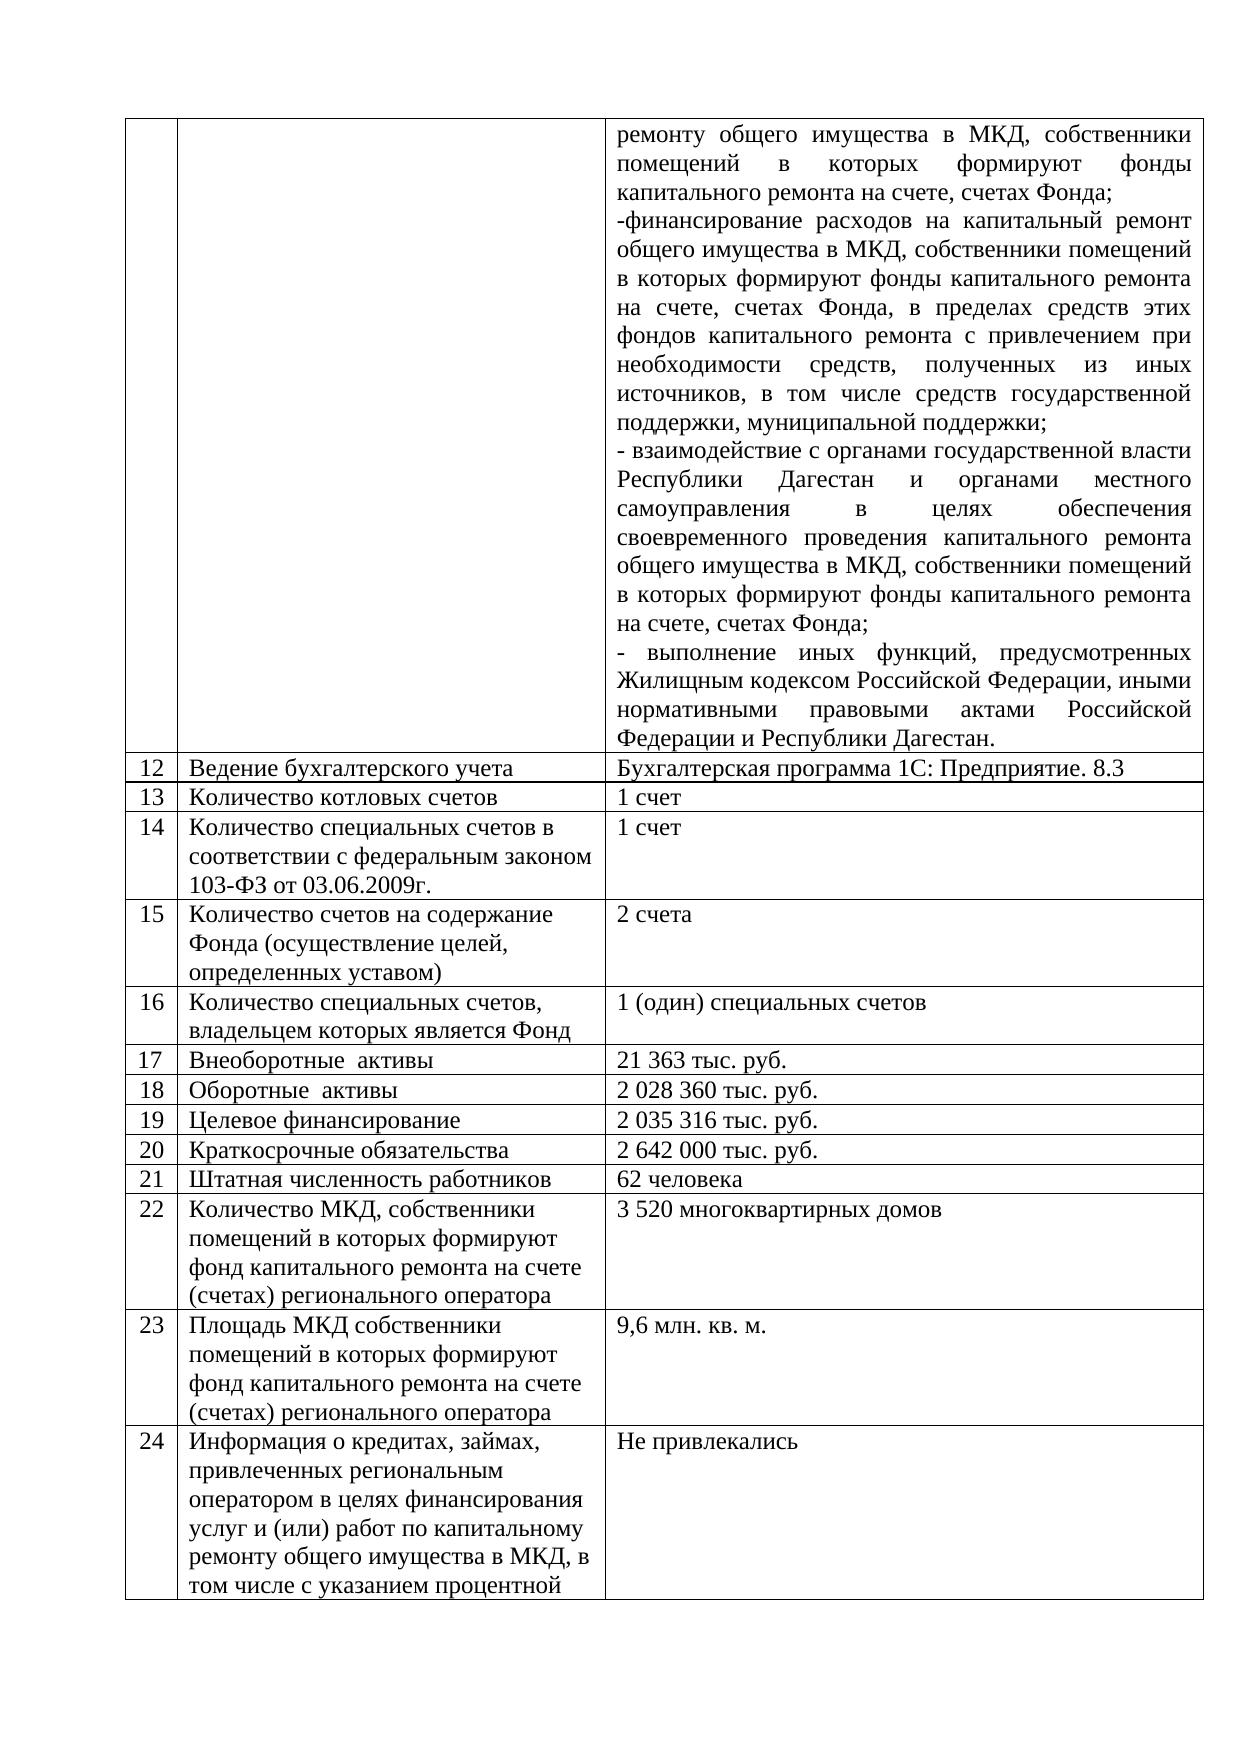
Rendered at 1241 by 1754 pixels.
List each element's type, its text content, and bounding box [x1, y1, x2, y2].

table_cell 2 счета [606, 900, 1203, 986]
table_cell 1 (один) специальных счетов [606, 987, 1203, 1044]
table_cell 1 счет [606, 783, 1203, 811]
table_cell 24 [126, 1426, 177, 1599]
table_cell Штатная численность работников [178, 1165, 605, 1193]
table_cell 22 [126, 1194, 177, 1309]
table_cell Количество счетов на содержание Фонда (осуществление целей, определенных уставом) [178, 900, 605, 986]
table_cell 21 363 тыс. руб. [606, 1045, 1203, 1074]
table_cell Количество котловых счетов [178, 783, 605, 811]
table_cell Ведение бухгалтерского учета [178, 753, 605, 781]
table_cell 21 [126, 1165, 177, 1193]
table_cell Краткосрочные обязательства [178, 1135, 605, 1163]
table_cell 12 [126, 753, 177, 781]
table_cell 2 035 316 тыс. руб. [606, 1105, 1203, 1134]
table_cell Количество специальных счетов в соответствии с федеральным законом 103-ФЗ от 03.06.2009г. [178, 812, 605, 898]
table_cell Не привлекались [606, 1426, 1203, 1599]
table_cell Оборотные активы [178, 1075, 605, 1104]
table_cell 9,6 млн. кв. м. [606, 1310, 1203, 1425]
table_cell 11 [126, 119, 177, 752]
table_cell Целевое финансирование [178, 1105, 605, 1134]
table_cell 2 028 360 тыс. руб. [606, 1075, 1203, 1104]
table_cell 20 [126, 1135, 177, 1163]
table_cell 1 счет [606, 812, 1203, 898]
table_cell 19 [126, 1105, 177, 1134]
table_cell 3 520 многоквартирных домов [606, 1194, 1203, 1309]
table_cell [606, 119, 1203, 752]
table_cell Внеоборотные активы [178, 1045, 605, 1074]
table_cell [178, 1426, 605, 1599]
table_cell 17 [126, 1045, 177, 1074]
table_cell Количество специальных счетов, владельцем которых является Фонд [178, 987, 605, 1044]
table_cell Бухгалтерская программа 1С: Предприятие. 8.3 [606, 753, 1203, 781]
table_cell 2 642 000 тыс. руб. [606, 1135, 1203, 1163]
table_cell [178, 119, 605, 752]
table_cell 62 человека [606, 1165, 1203, 1193]
table_cell 13 [126, 783, 177, 811]
table_cell 14 [126, 812, 177, 898]
table_cell Площадь МКД собственники помещений в которых формируют фонд капитального ремонта на счете (счетах) регионального оператора [178, 1310, 605, 1425]
table_cell 15 [126, 900, 177, 986]
table_cell 18 [126, 1075, 177, 1104]
table_cell 23 [126, 1310, 177, 1425]
table_cell 16 [126, 987, 177, 1044]
table_cell Количество МКД, собственники помещений в которых формируют фонд капитального ремонта на счете (счетах) регионального оператора [178, 1194, 605, 1309]
